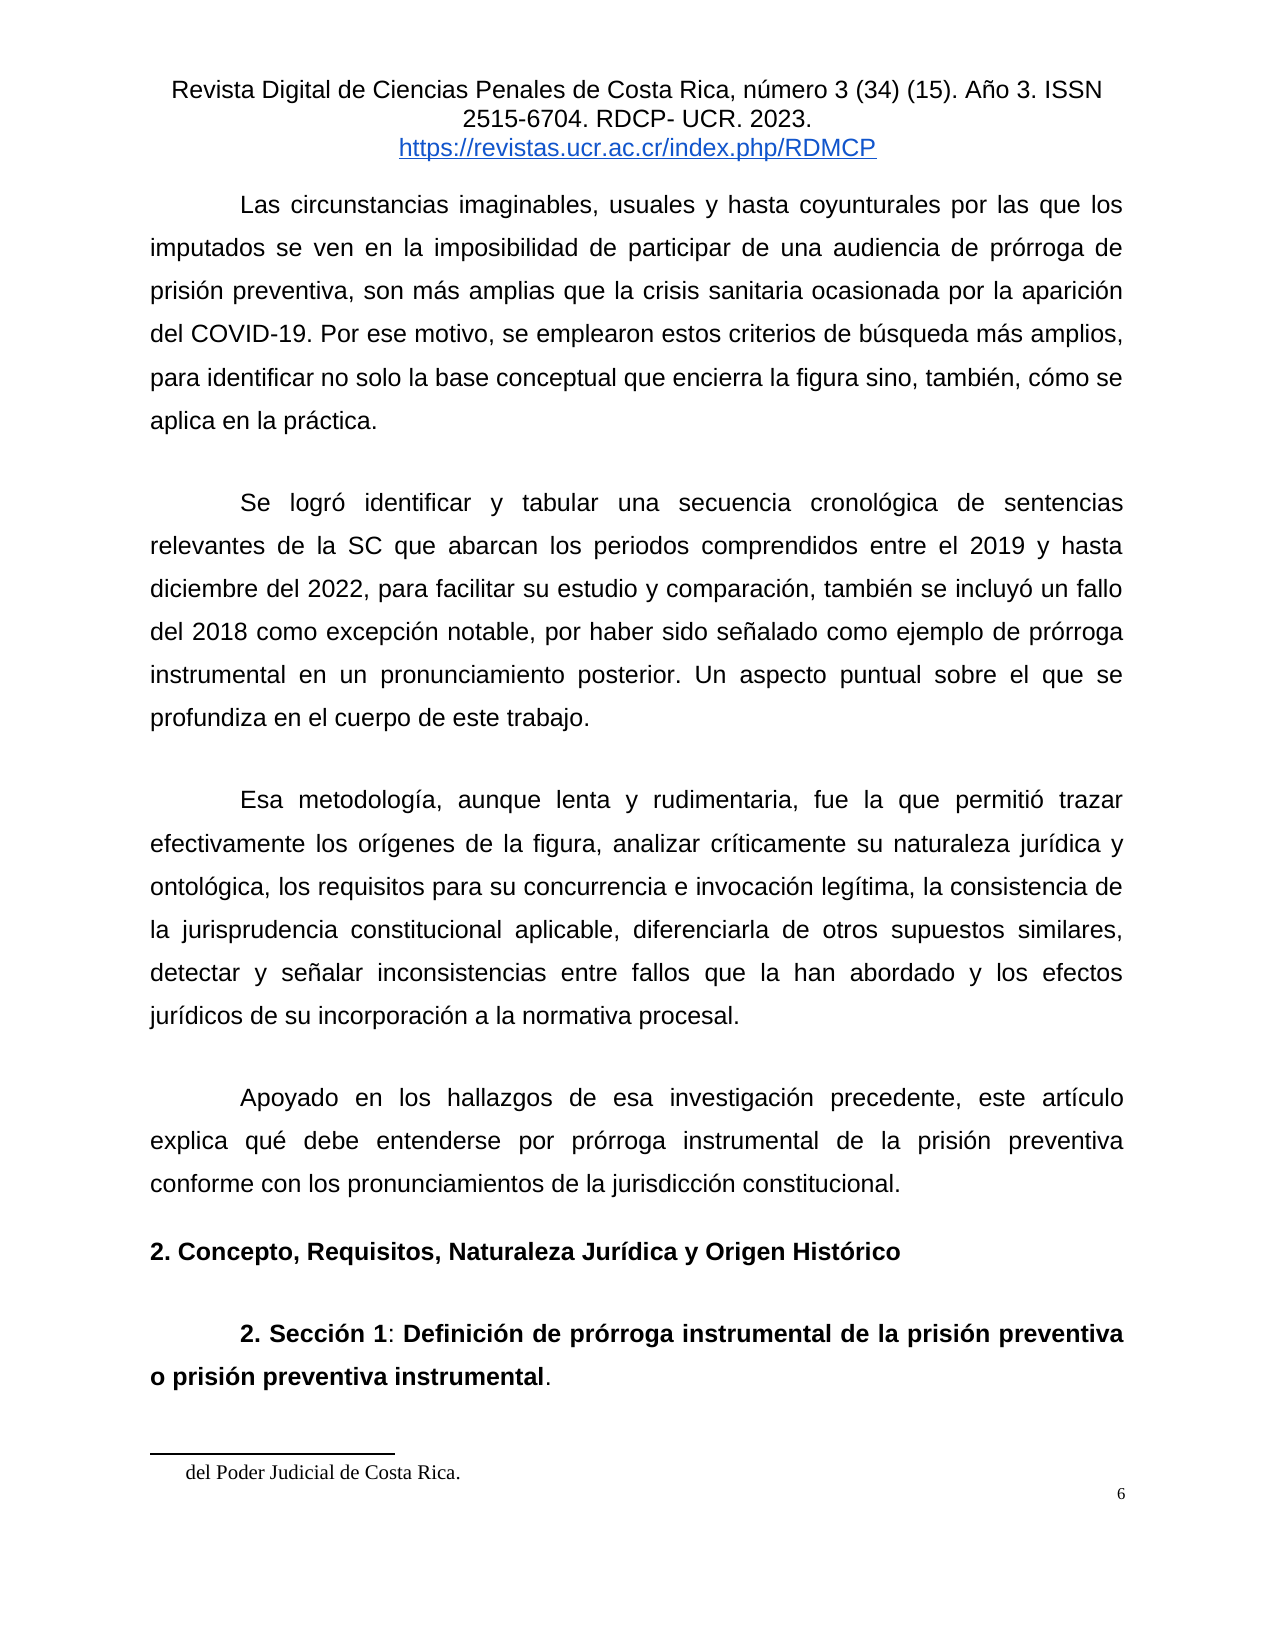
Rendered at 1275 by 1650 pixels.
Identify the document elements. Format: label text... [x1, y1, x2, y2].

text Las circunstancias imaginables, usuales y hasta coyunturales por las que los imputados se ven en la imposibilidad de participar de una audiencia de prórroga de prisión preventiva, son más amplias que la crisis sanitaria ocasionada por la aparición del COVID-19. Por ese motivo, se emplearon estos criterios de búsqueda más amplios, para identificar no solo la base conceptual que encierra la figura sino, también, cómo se aplica en la práctica. [150, 190, 1125, 434]
text Esa metodología, aunque lenta y rudimentaria, fue la que permitió trazar efectivamente los orígenes de la figura, analizar críticamente su naturaleza jurídica y ontológica, los requisitos para su concurrencia e invocación legítima, la consistencia de la jurisprudencia constitucional aplicable, diferenciarla de otros supuestos similares, detectar y señalar inconsistencias entre fallos que la han abordado y los efectos jurídicos de su incorporación a la normativa procesal. [150, 785, 1125, 1030]
text Apoyado en los hallazgos de esa investigación precedente, este artículo explica qué debe entenderse por prórroga instrumental de la prisión preventiva conforme con los pronunciamientos de la jurisdicción constitucional. [150, 1083, 1125, 1198]
text 2. Sección 1: Definición de prórroga instrumental de la prisión preventiva o prisión preventiva instrumental. [150, 1318, 1125, 1390]
text 2. Concepto, Requisitos, Naturaleza Jurídica y Origen Histórico [150, 1236, 1125, 1265]
text Se logró identificar y tabular una secuencia cronológica de sentencias relevantes de la SC que abarcan los periodos comprendidos entre el 2019 y hasta diciembre del 2022, para facilitar su estudio y comparación, también se incluyó un fallo del 2018 como excepción notable, por haber sido señalado como ejemplo de prórroga instrumental en un pronunciamiento posterior. Un aspecto puntual sobre el que se profundiza en el cuerpo de este trabajo. [150, 488, 1125, 732]
